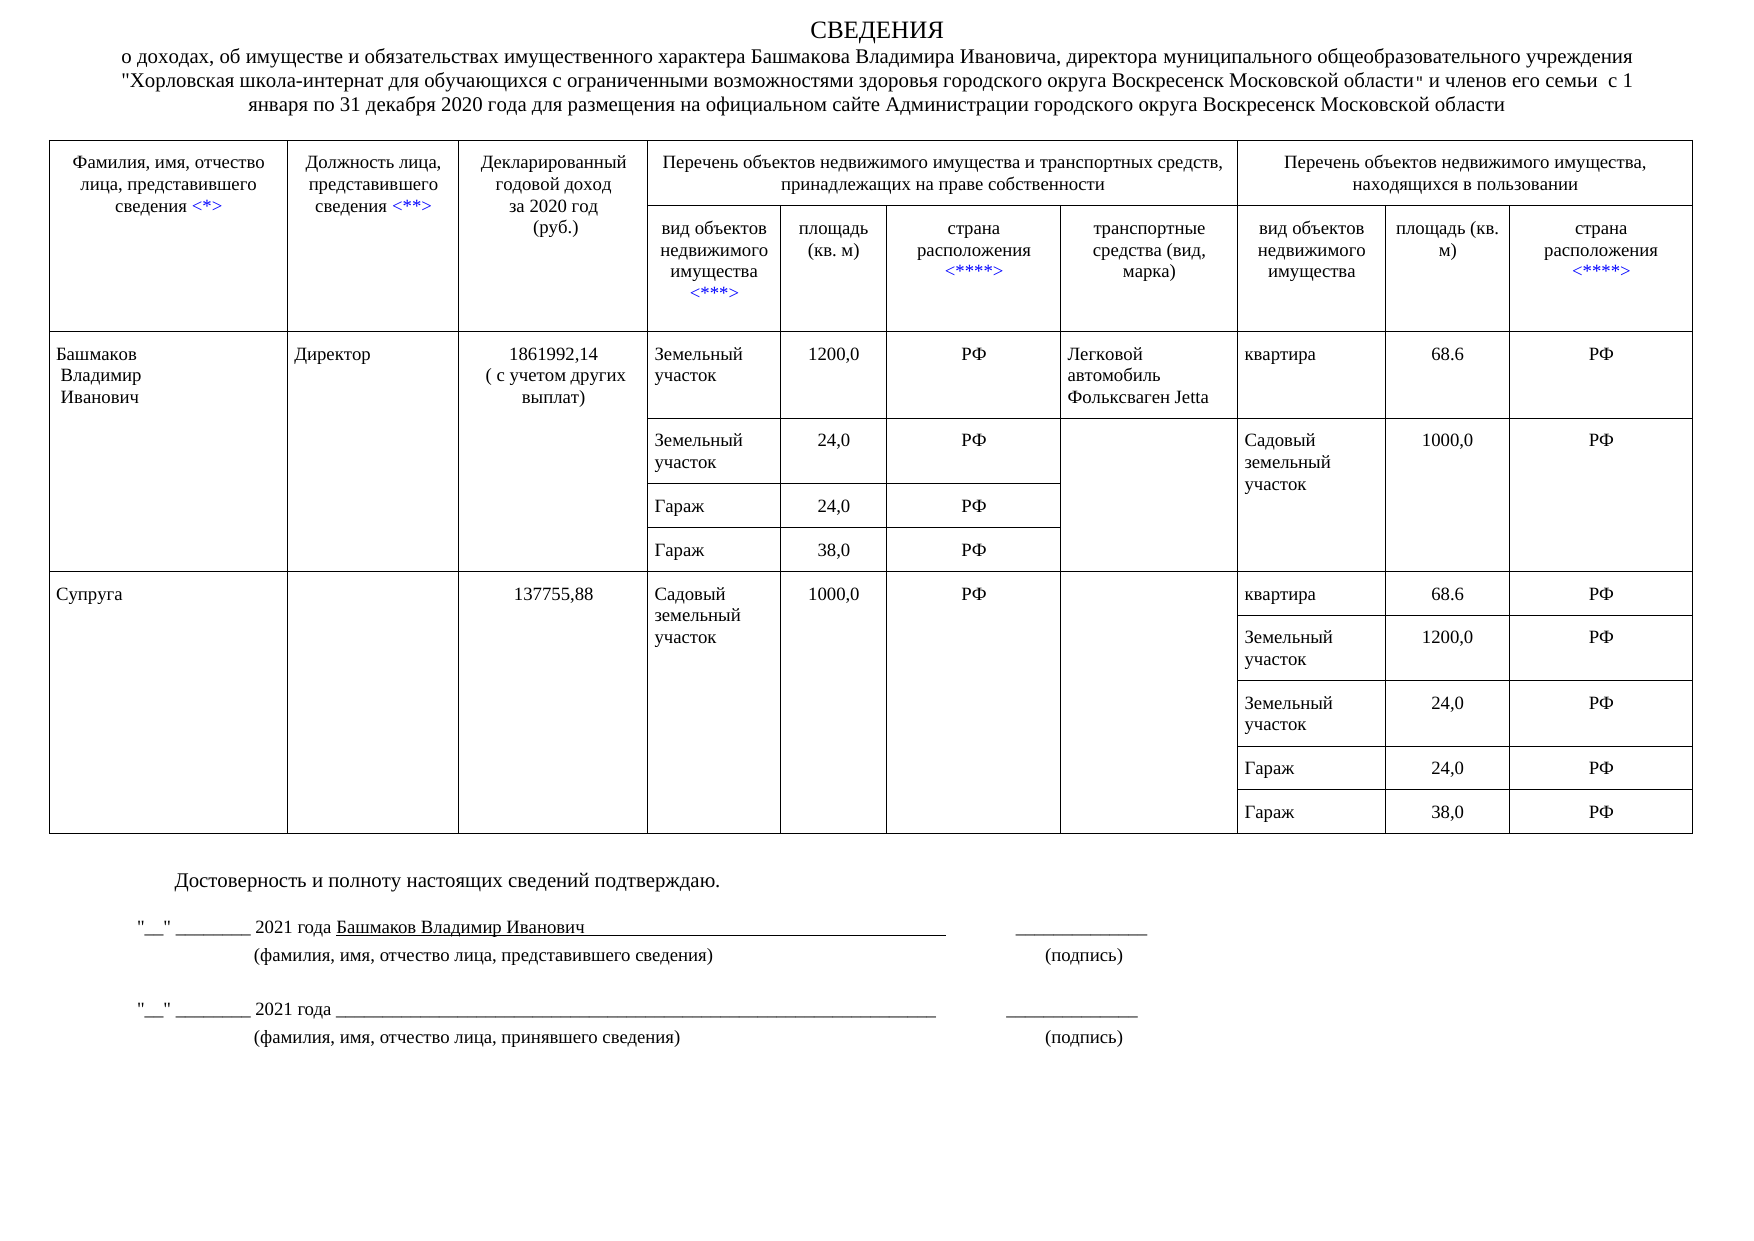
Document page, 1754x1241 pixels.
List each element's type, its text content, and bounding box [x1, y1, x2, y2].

table_cell 68.6 [1386, 572, 1509, 615]
table_cell РФ [887, 419, 1060, 483]
subtitle (фамилия, имя, отчество лица, принявшего сведения) (подпись) [118, 1026, 1636, 1047]
text Достоверность и полноту настоящих сведений подтверждаю. [118, 868, 1636, 892]
table_cell [288, 572, 458, 833]
table_header Должность лица, представившего сведения <**> [288, 141, 458, 331]
text о доходах, об имуществе и обязательствах имущественного характера Башмакова Владимира Ивановича, директора муниципального общеобразовательного учреждения "Хорловская школа-интернат для обучающихся с ограниченными возможностями здоровья городского округа Воскресенск Московской области" и членов его семьи с 1 января по 31 декабря 2020 года для размещения на официальном сайте Администрации городского округа Воскресенск Московской области [118, 43, 1636, 116]
table_cell РФ [1510, 419, 1692, 571]
text СВЕДЕНИЯ [118, 15, 1636, 43]
table_cell Башмаков Владимир Иванович [50, 332, 287, 571]
table_cell РФ [1510, 747, 1692, 789]
table_cell РФ [887, 332, 1060, 418]
table_cell РФ [887, 528, 1060, 571]
table_header Фамилия, имя, отчество лица, представившего сведения <*> [50, 141, 287, 331]
table_header Перечень объектов недвижимого имущества и транспортных средств, принадлежащих на праве собственности [648, 141, 1237, 205]
table_cell 1000,0 [781, 572, 886, 833]
table_cell 38,0 [781, 528, 886, 571]
table_cell [1061, 572, 1237, 833]
table_cell 24,0 [1386, 681, 1509, 746]
table_cell Директор [288, 332, 458, 571]
table_cell РФ [1510, 572, 1692, 615]
table_cell страна расположения <****> [1510, 206, 1692, 331]
table_cell 24,0 [781, 484, 886, 527]
table_cell 38,0 [1386, 790, 1509, 833]
table_cell [1061, 419, 1237, 571]
table_cell Садовый земельный участок [648, 572, 780, 833]
table_cell транспортные средства (вид, марка) [1061, 206, 1237, 331]
table_cell 1200,0 [781, 332, 886, 418]
table_cell 137755,88 [459, 572, 647, 833]
table_cell Земельный участок [1238, 681, 1385, 746]
table_cell Земельный участок [648, 419, 780, 483]
table_cell 1861992,14 ( с учетом других выплат) [459, 332, 647, 571]
table_cell Гараж [648, 528, 780, 571]
table_cell квартира [1238, 572, 1385, 615]
table_cell РФ [1510, 790, 1692, 833]
table_header Декларированный годовой доход за 2020 год (руб.) [459, 141, 647, 331]
table_cell вид объектов недвижимого имущества <***> [648, 206, 780, 331]
table_cell Гараж [648, 484, 780, 527]
table_cell Супруга [50, 572, 287, 833]
table_cell площадь (кв. м) [781, 206, 886, 331]
table_cell Гараж [1238, 790, 1385, 833]
table_cell Гараж [1238, 747, 1385, 789]
table_cell Земельный участок [1238, 616, 1385, 680]
table_cell страна расположения <****> [887, 206, 1060, 331]
table_cell РФ [887, 572, 1060, 833]
table_cell 1000,0 [1386, 419, 1509, 571]
table_header Перечень объектов недвижимого имущества, находящихся в пользовании [1238, 141, 1692, 205]
subtitle (фамилия, имя, отчество лица, представившего сведения) (подпись) [118, 944, 1636, 965]
table_cell вид объектов недвижимого имущества [1238, 206, 1385, 331]
table_cell 68.6 [1386, 332, 1509, 418]
subtitle "__" ________ 2021 года ________________________________________________________________ ______________ [118, 998, 1636, 1019]
table_cell Земельный участок [648, 332, 780, 418]
table_cell Легковой автомобиль Фольксваген Jetta [1061, 332, 1237, 418]
table_cell 24,0 [781, 419, 886, 483]
table_cell 24,0 [1386, 747, 1509, 789]
table_cell 1200,0 [1386, 616, 1509, 680]
table_cell РФ [1510, 616, 1692, 680]
table_cell РФ [1510, 332, 1692, 418]
table_cell РФ [1510, 681, 1692, 746]
table_cell Садовый земельный участок [1238, 419, 1385, 571]
table_cell квартира [1238, 332, 1385, 418]
table_cell РФ [887, 484, 1060, 527]
subtitle "__" ________ 2021 года Башмаков Владимир Иванович ______________ [118, 916, 1636, 938]
table_cell площадь (кв. м) [1386, 206, 1509, 331]
